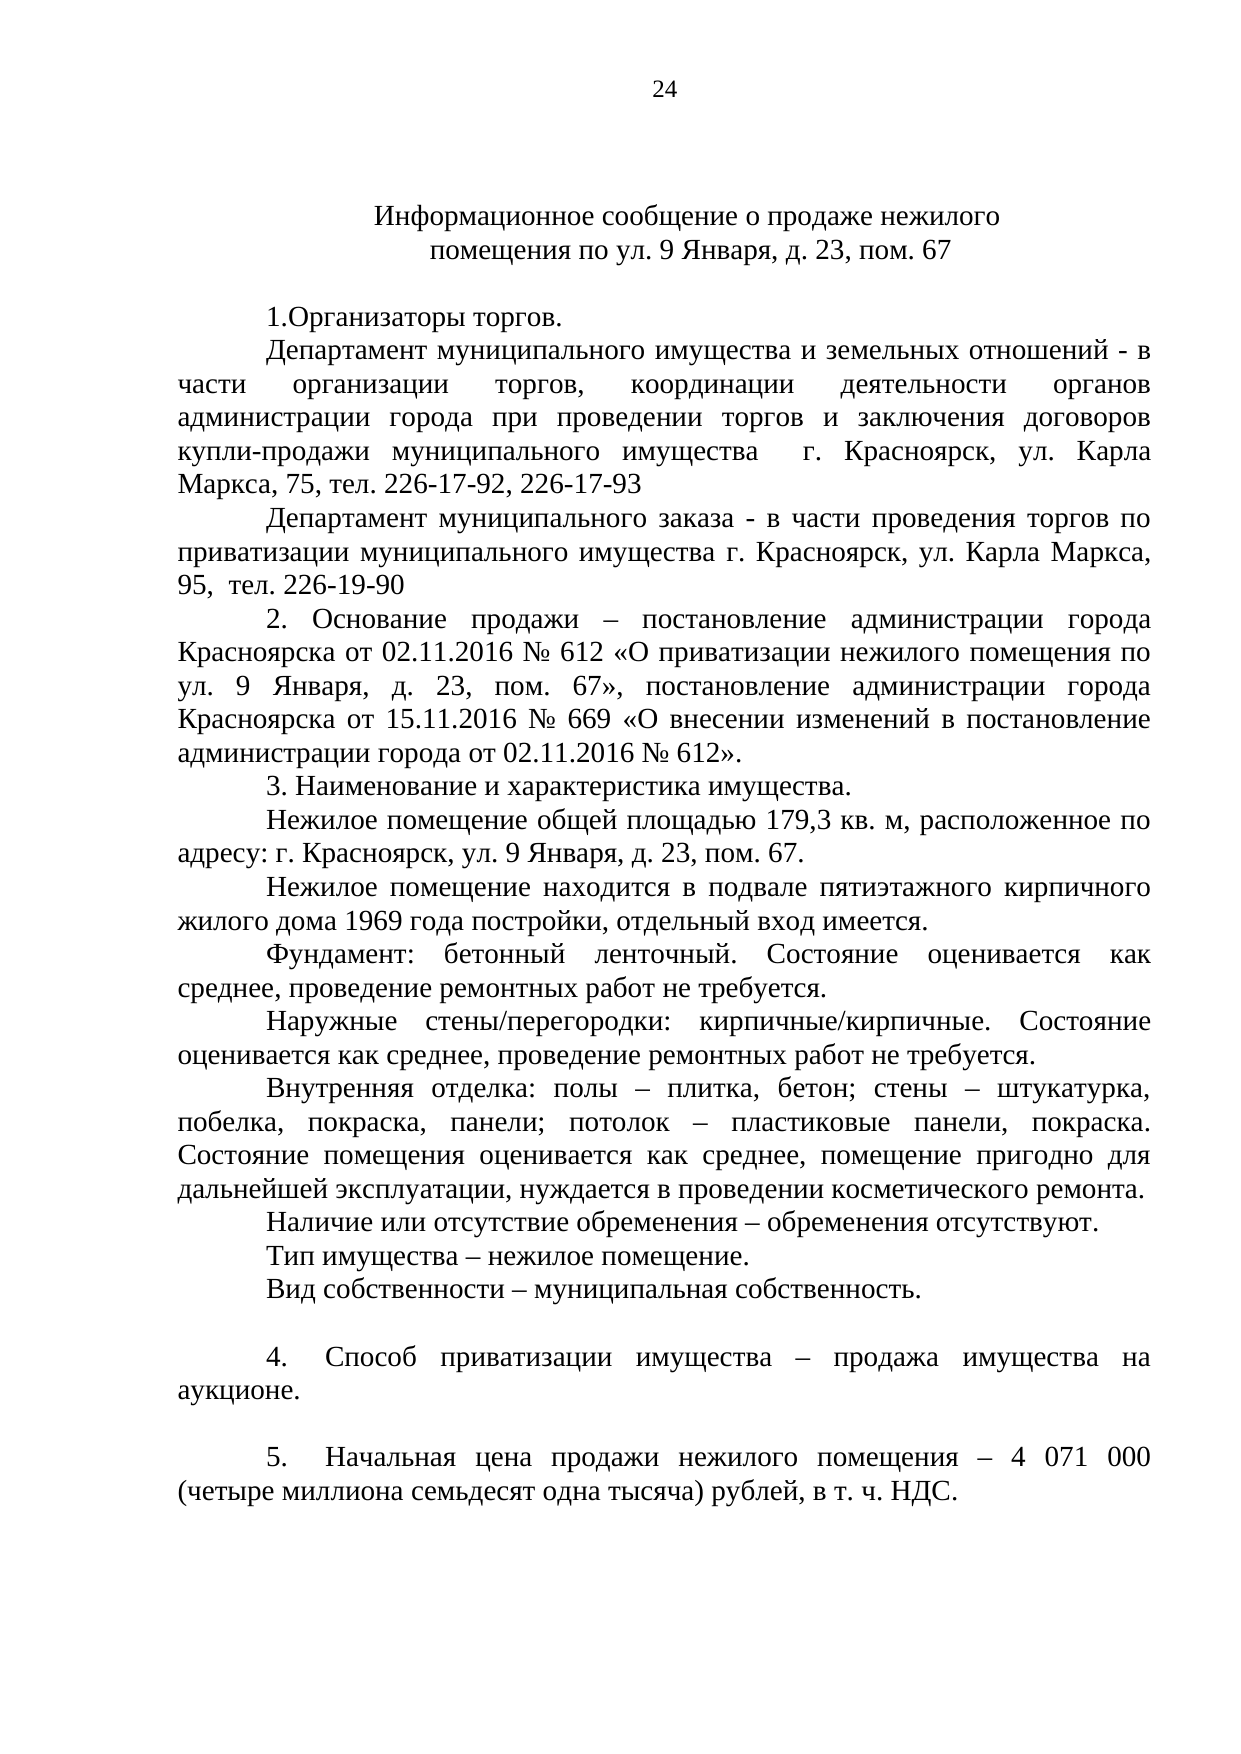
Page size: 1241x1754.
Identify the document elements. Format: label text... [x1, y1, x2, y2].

text Тип имущества – нежилое помещение. [177, 1238, 1152, 1272]
list Организаторы торгов. [177, 299, 1152, 332]
text Департамент муниципального имущества и земельных отношений - в части организации торгов, координации деятельности органов администрации города при проведении торгов и заключения договоров купли-продажи муниципального имущества г. Красноярск, ул. Карла Маркса, 75, тел. 226-17-92, 226-17-93 [177, 332, 1152, 500]
text Нежилое помещение общей площадью 179,3 кв. м, расположенное по адресу: г. Красноярск, ул. 9 Января, д. 23, пом. 67. [177, 802, 1152, 869]
list Способ приватизации имущества – продажа имущества на аукционе. [177, 1339, 1152, 1406]
list Начальная цена продажи нежилого помещения – 4 071 000 (четыре миллиона семьдесят одна тысяча) рублей, в т. ч. НДС. [177, 1439, 1152, 1506]
text Департамент муниципального заказа - в части проведения торгов по приватизации муниципального имущества г. Красноярск, ул. Карла Маркса, 95, тел. 226-19-90 [177, 500, 1152, 601]
subtitle Информационное сообщение о продаже нежилого [177, 198, 1152, 232]
text Вид собственности – муниципальная собственность. [177, 1272, 1152, 1305]
text Наружные стены/перегородки: кирпичные/кирпичные. Состояние оценивается как среднее, проведение ремонтных работ не требуется. [177, 1003, 1152, 1070]
text Нежилое помещение находится в подвале пятиэтажного кирпичного жилого дома 1969 года постройки, отдельный вход имеется. [177, 869, 1152, 936]
text Внутренняя отделка: полы – плитка, бетон; стены – штукатурка, побелка, покраска, панели; потолок – пластиковые панели, покраска. Состояние помещения оценивается как среднее, помещение пригодно для дальнейшей эксплуатации, нуждается в проведении косметического ремонта. [177, 1070, 1152, 1204]
text Наличие или отсутствие обременения – обременения отсутствуют. [177, 1204, 1152, 1238]
text Фундамент: бетонный ленточный. Состояние оценивается как среднее, проведение ремонтных работ не требуется. [177, 936, 1152, 1003]
text 3. Наименование и характеристика имущества. [177, 768, 1152, 802]
text 2. Основание продажи – постановление администрации города Красноярска от 02.11.2016 № 612 «О приватизации нежилого помещения по ул. 9 Января, д. 23, пом. 67», постановление администрации города Красноярска от 15.11.2016 № 669 «О внесении изменений в постановление администрации города от 02.11.2016 № 612». [177, 601, 1152, 768]
subtitle помещения по ул. 9 Января, д. 23, пом. 67 [177, 232, 1152, 265]
